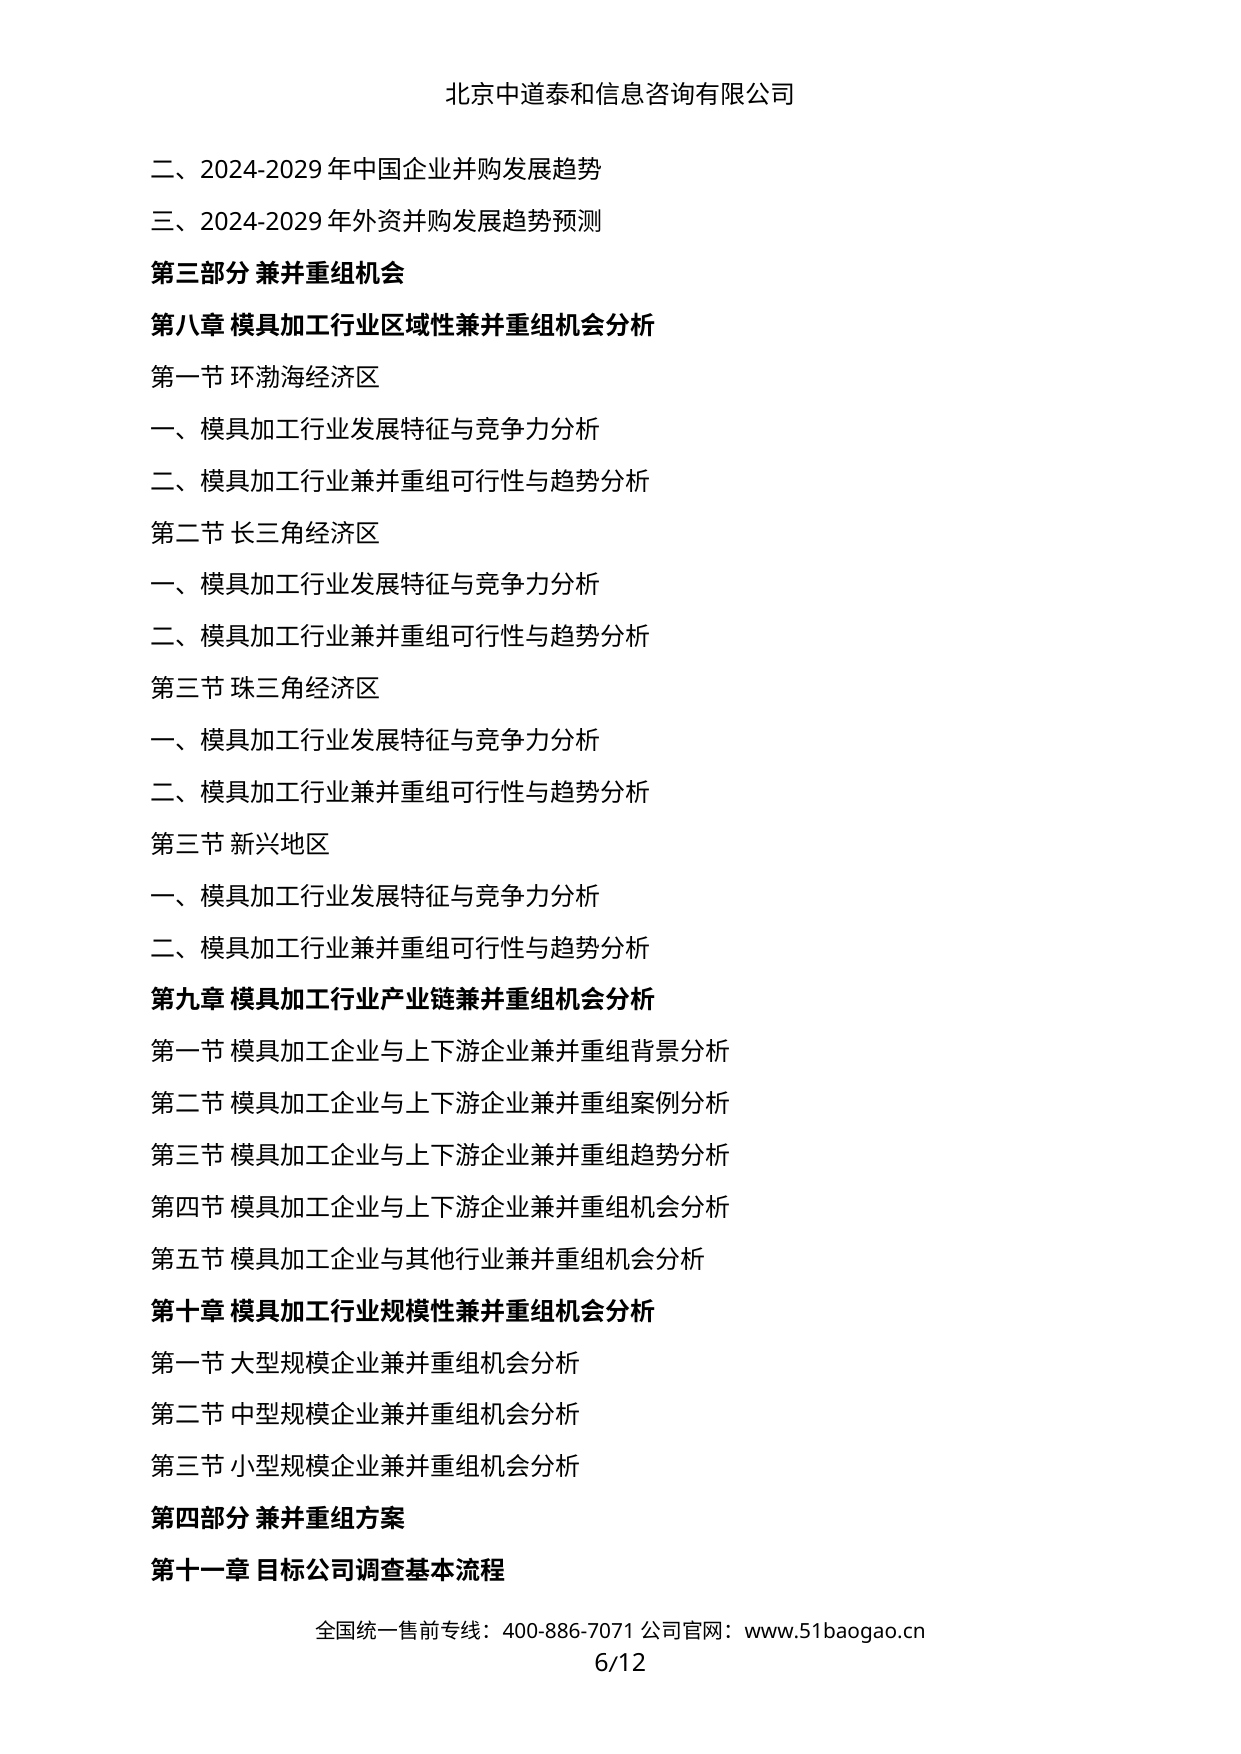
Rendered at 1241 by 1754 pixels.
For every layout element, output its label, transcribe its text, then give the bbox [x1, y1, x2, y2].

text 第三节 新兴地区 [150, 824, 1090, 861]
text 第三节 模具加工企业与上下游企业兼并重组趋势分析 [150, 1136, 1090, 1172]
text 第三节 小型规模企业兼并重组机会分析 [150, 1447, 1090, 1483]
text 第十章 模具加工行业规模性兼并重组机会分析 [150, 1291, 1090, 1327]
text 第五节 模具加工企业与其他行业兼并重组机会分析 [150, 1239, 1090, 1276]
text 第三节 珠三角经济区 [150, 669, 1090, 705]
text 第二节 长三角经济区 [150, 513, 1090, 549]
text 第三部分 兼并重组机会 [150, 254, 1090, 290]
text 二、模具加工行业兼并重组可行性与趋势分析 [150, 928, 1090, 964]
text 一、模具加工行业发展特征与竞争力分析 [150, 876, 1090, 912]
text 二、模具加工行业兼并重组可行性与趋势分析 [150, 772, 1090, 809]
text 第二节 模具加工企业与上下游企业兼并重组案例分析 [150, 1084, 1090, 1120]
text 第九章 模具加工行业产业链兼并重组机会分析 [150, 980, 1090, 1016]
text 第一节 环渤海经济区 [150, 357, 1090, 394]
text 一、模具加工行业发展特征与竞争力分析 [150, 565, 1090, 601]
text 第四节 模具加工企业与上下游企业兼并重组机会分析 [150, 1187, 1090, 1224]
text 一、模具加工行业发展特征与竞争力分析 [150, 721, 1090, 757]
text 第四部分 兼并重组方案 [150, 1499, 1090, 1535]
text 二、模具加工行业兼并重组可行性与趋势分析 [150, 461, 1090, 497]
text 第二节 中型规模企业兼并重组机会分析 [150, 1395, 1090, 1431]
text 二、模具加工行业兼并重组可行性与趋势分析 [150, 617, 1090, 653]
text 第八章 模具加工行业区域性兼并重组机会分析 [150, 306, 1090, 342]
text 三、2024-2029年外资并购发展趋势预测 [150, 202, 1090, 238]
text 第十一章 目标公司调查基本流程 [150, 1551, 1090, 1587]
text 第一节 大型规模企业兼并重组机会分析 [150, 1343, 1090, 1379]
text 第一节 模具加工企业与上下游企业兼并重组背景分析 [150, 1032, 1090, 1068]
text 二、2024-2029年中国企业并购发展趋势 [150, 150, 1090, 186]
text 一、模具加工行业发展特征与竞争力分析 [150, 409, 1090, 446]
